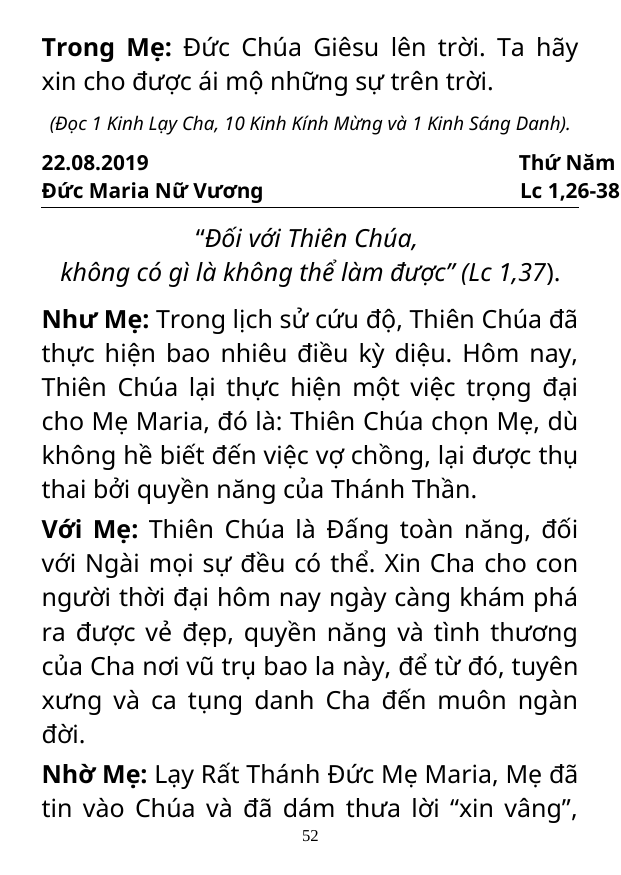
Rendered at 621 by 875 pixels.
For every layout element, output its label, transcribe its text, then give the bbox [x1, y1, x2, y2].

text Đức Maria Nữ Vương Lc 1,26-38 [41, 177, 579, 207]
text Với Mẹ: Thiên Chúa là Đấng toàn năng, đối với Ngài mọi sự đều có thể. Xin Cha cho con người thời đại hôm nay ngày càng khám phá ra được vẻ đẹp, quyền năng và tình thương của Cha nơi vũ trụ bao la này, để từ đó, tuyên xưng và ca tụng danh Cha đến muôn ngàn đời. [41, 512, 579, 750]
text (Đọc 1 Kinh Lạy Cha, 10 Kinh Kính Mừng và 1 Kinh Sáng Danh). [41, 110, 579, 136]
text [41, 757, 579, 825]
text “Đối với Thiên Chúa, không có gì là không thể làm được” (Lc 1,37). [41, 221, 579, 289]
text Trong Mẹ: Đức Chúa Giêsu lên trời. Ta hãy xin cho được ái mộ những sự trên trời. [41, 29, 579, 98]
text 22.08.2019 Thứ Năm [41, 148, 579, 177]
text Như Mẹ: Trong lịch sử cứu độ, Thiên Chúa đã thực hiện bao nhiêu điều kỳ diệu. Hôm nay, Thiên Chúa lại thực hiện một việc trọng đại cho Mẹ Maria, đó là: Thiên Chúa chọn Mẹ, dù không hề biết đến việc vợ chồng, lại được thụ thai bởi quyền năng của Thánh Thần. [41, 301, 579, 506]
